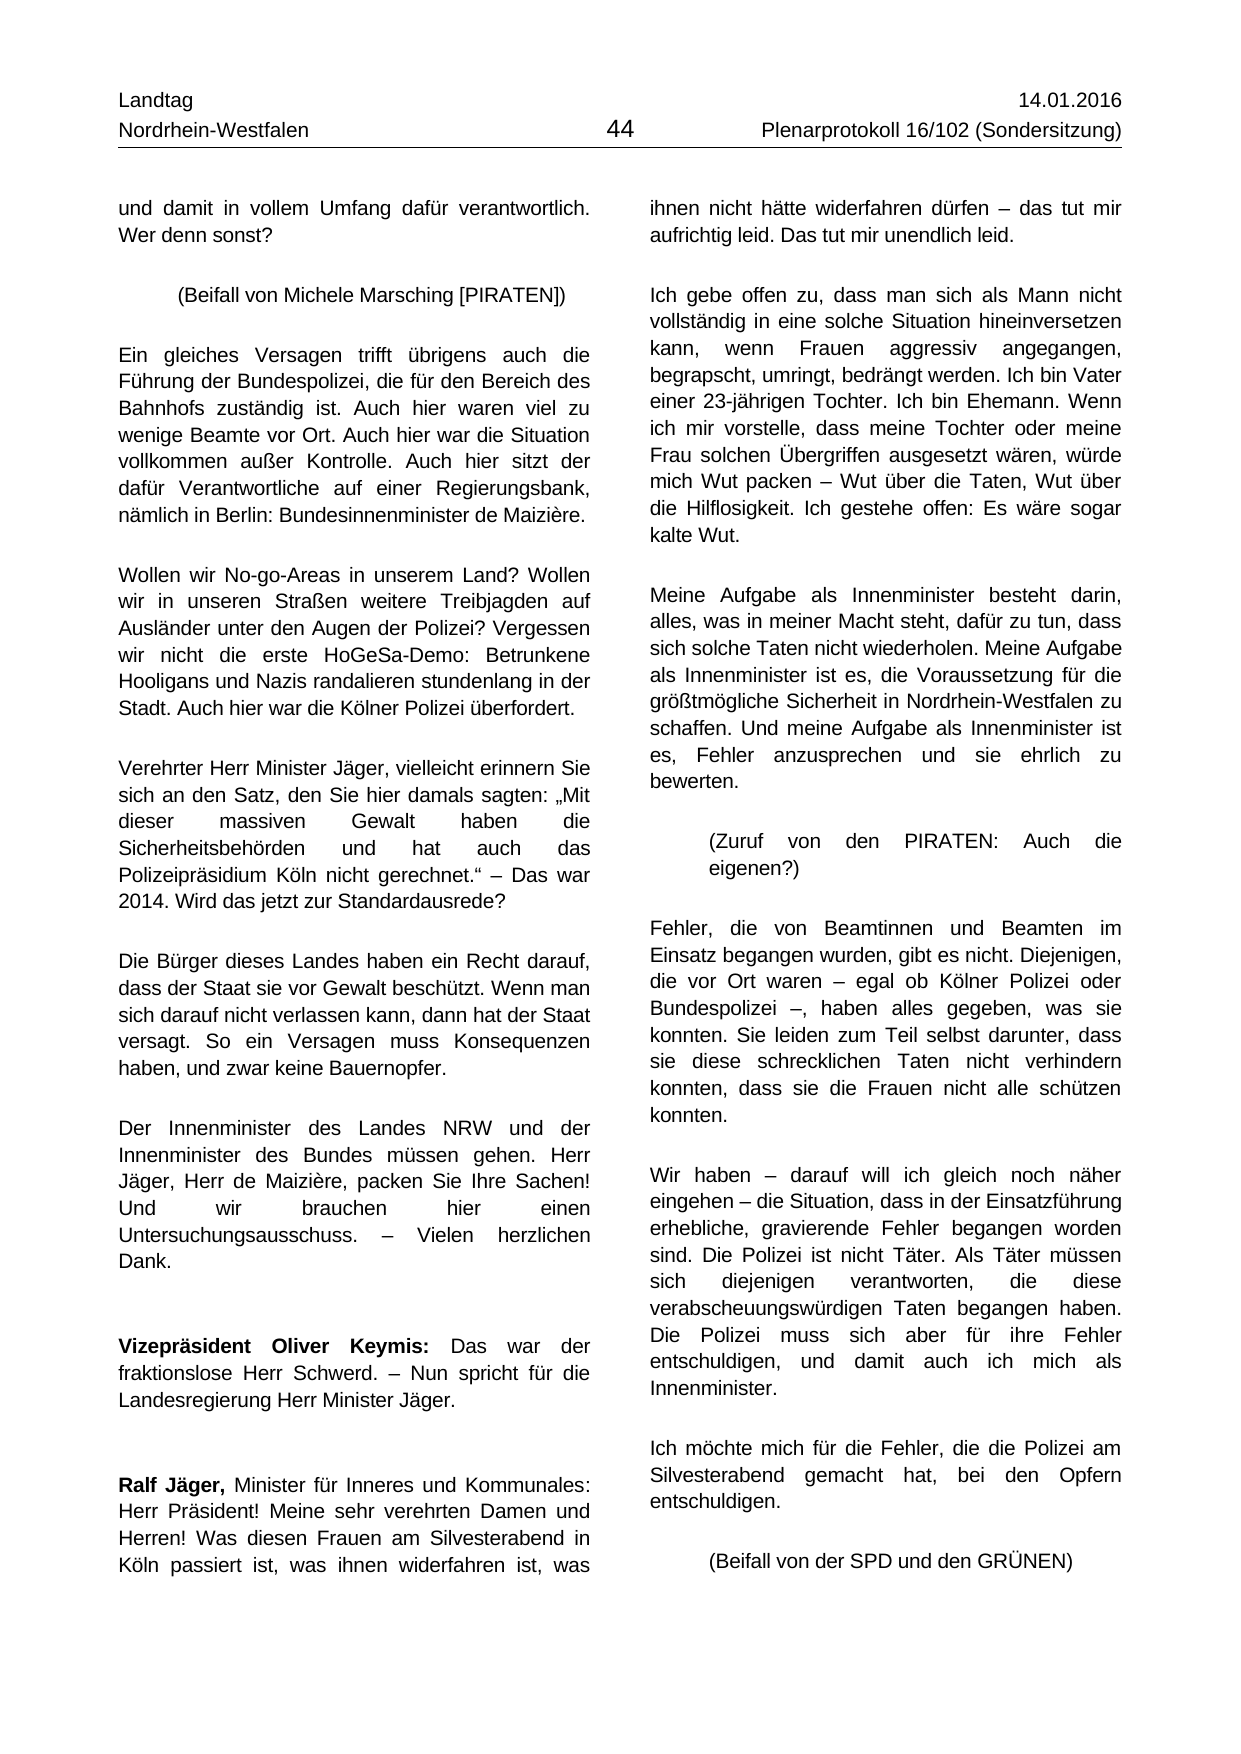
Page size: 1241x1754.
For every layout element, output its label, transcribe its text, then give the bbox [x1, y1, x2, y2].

text Ich möchte mich für die Fehler, die die Polizei am Silvesterabend gemacht hat, bei den Opfern entschuldigen. [649, 1437, 1122, 1513]
text Der Innenminister des Landes NRW und der Innenminister des Bundes müssen gehen. Herr Jäger, Herr de Maizière, packen Sie Ihre Sachen! Und wir brauchen hier einen Untersuchungsausschuss. – Vielen herzlichen Dank. [118, 1117, 591, 1273]
text (Zuruf von den PIRATEN: Auch die eigenen?) [709, 830, 1122, 880]
text (Beifall von der SPD und den GRÜNEN) [709, 1550, 1122, 1573]
text Ralf Jäger, Minister für Inneres und Kommunales: Herr Präsident! Meine sehr verehrten Damen und Herren! Was diesen Frauen am Silvesterabend in Köln passiert ist, was ihnen widerfahren ist, was ihnen nicht hätte widerfahren dürfen – das tut mir aufrichtig leid. Das tut mir unendlich leid. [118, 1473, 591, 1577]
text Wir haben – darauf will ich gleich noch näher eingehen – die Situation, dass in der Einsatzführung erhebliche, gravierende Fehler begangen worden sind. Die Polizei ist nicht Täter. Als Täter müssen sich diejenigen verantworten, die diese verabscheuungswürdigen Taten begangen haben. Die Polizei muss sich aber für ihre Fehler entschuldigen, und damit auch ich mich als Innenminister. [649, 1163, 1122, 1400]
text Ich gebe offen zu, dass man sich als Mann nicht vollständig in eine solche Situation hineinversetzen kann, wenn Frauen aggressiv angegangen, begrapscht, umringt, bedrängt werden. Ich bin Vater einer 23-jährigen Tochter. Ich bin Ehemann. Wenn ich mir vorstelle, dass meine Tochter oder meine Frau solchen Übergriffen ausgesetzt wären, würde mich Wut packen – Wut über die Taten, Wut über die Hilflosigkeit. Ich gestehe offen: Es wäre sogar kalte Wut. [649, 283, 1122, 547]
text Ein gleiches Versagen trifft übrigens auch die Führung der Bundespolizei, die für den Bereich des Bahnhofs zuständig ist. Auch hier waren viel zu wenige Beamte vor Ort. Auch hier war die Situation vollkommen außer Kontrolle. Auch hier sitzt der dafür Verantwortliche auf einer Regierungsbank, nämlich in Berlin: Bundesinnenminister de Maizière. [118, 343, 591, 527]
text Meine Aufgabe als Innenminister besteht darin, alles, was in meiner Macht steht, dafür zu tun, dass sich solche Taten nicht wiederholen. Meine Aufgabe als Innenminister ist es, die Voraussetzung für die größtmögliche Sicherheit in Nordrhein-Westfalen zu schaffen. Und meine Aufgabe als Innenminister ist es, Fehler anzusprechen und sie ehrlich zu bewerten. [649, 583, 1122, 793]
text Fehler, die von Beamtinnen und Beamten im Einsatz begangen wurden, gibt es nicht. Diejenigen, die vor Ort waren – egal ob Kölner Polizei oder Bundespolizei –, haben alles gegeben, was sie konnten. Sie leiden zum Teil selbst darunter, dass sie diese schrecklichen Taten nicht verhindern konnten, dass sie die Frauen nicht alle schützen konnten. [649, 917, 1122, 1127]
text Die Bürger dieses Landes haben ein Recht darauf, dass der Staat sie vor Gewalt beschützt. Wenn man sich darauf nicht verlassen kann, dann hat der Staat versagt. So ein Versagen muss Konsequenzen haben, und zwar keine Bauernopfer. [118, 950, 591, 1080]
text Verehrter Herr Minister Jäger, vielleicht erinnern Sie sich an den Satz, den Sie hier damals sagten: „Mit dieser massiven Gewalt haben die Sicherheitsbehörden und hat auch das Polizeipräsidium Köln nicht gerechnet.“ – Das war 2014. Wird das jetzt zur Standardausrede? [118, 757, 591, 913]
text Vizepräsident Oliver Keymis: Das war der fraktionslose Herr Schwerd. – Nun spricht für die Landesregierung Herr Minister Jäger. [118, 1335, 591, 1412]
text Ralf Jäger, Minister für Inneres und Kommunales: Herr Präsident! Meine sehr verehrten Damen und Herren! Was diesen Frauen am Silvesterabend in Köln passiert ist, was ihnen widerfahren ist, was ihnen nicht hätte widerfahren dürfen – das tut mir aufrichtig leid. Das tut mir unendlich leid. [649, 197, 1122, 247]
text (Beifall von Michele Marsching [PIRATEN]) [177, 283, 591, 307]
text Wollen wir No-go-Areas in unserem Land? Wollen wir in unseren Straßen weitere Treibjagden auf Ausländer unter den Augen der Polizei? Vergessen wir nicht die erste HoGeSa-Demo: Betrunkene Hooligans und Nazis randalieren stundenlang in der Stadt. Auch hier war die Kölner Polizei überfordert. [118, 563, 591, 720]
